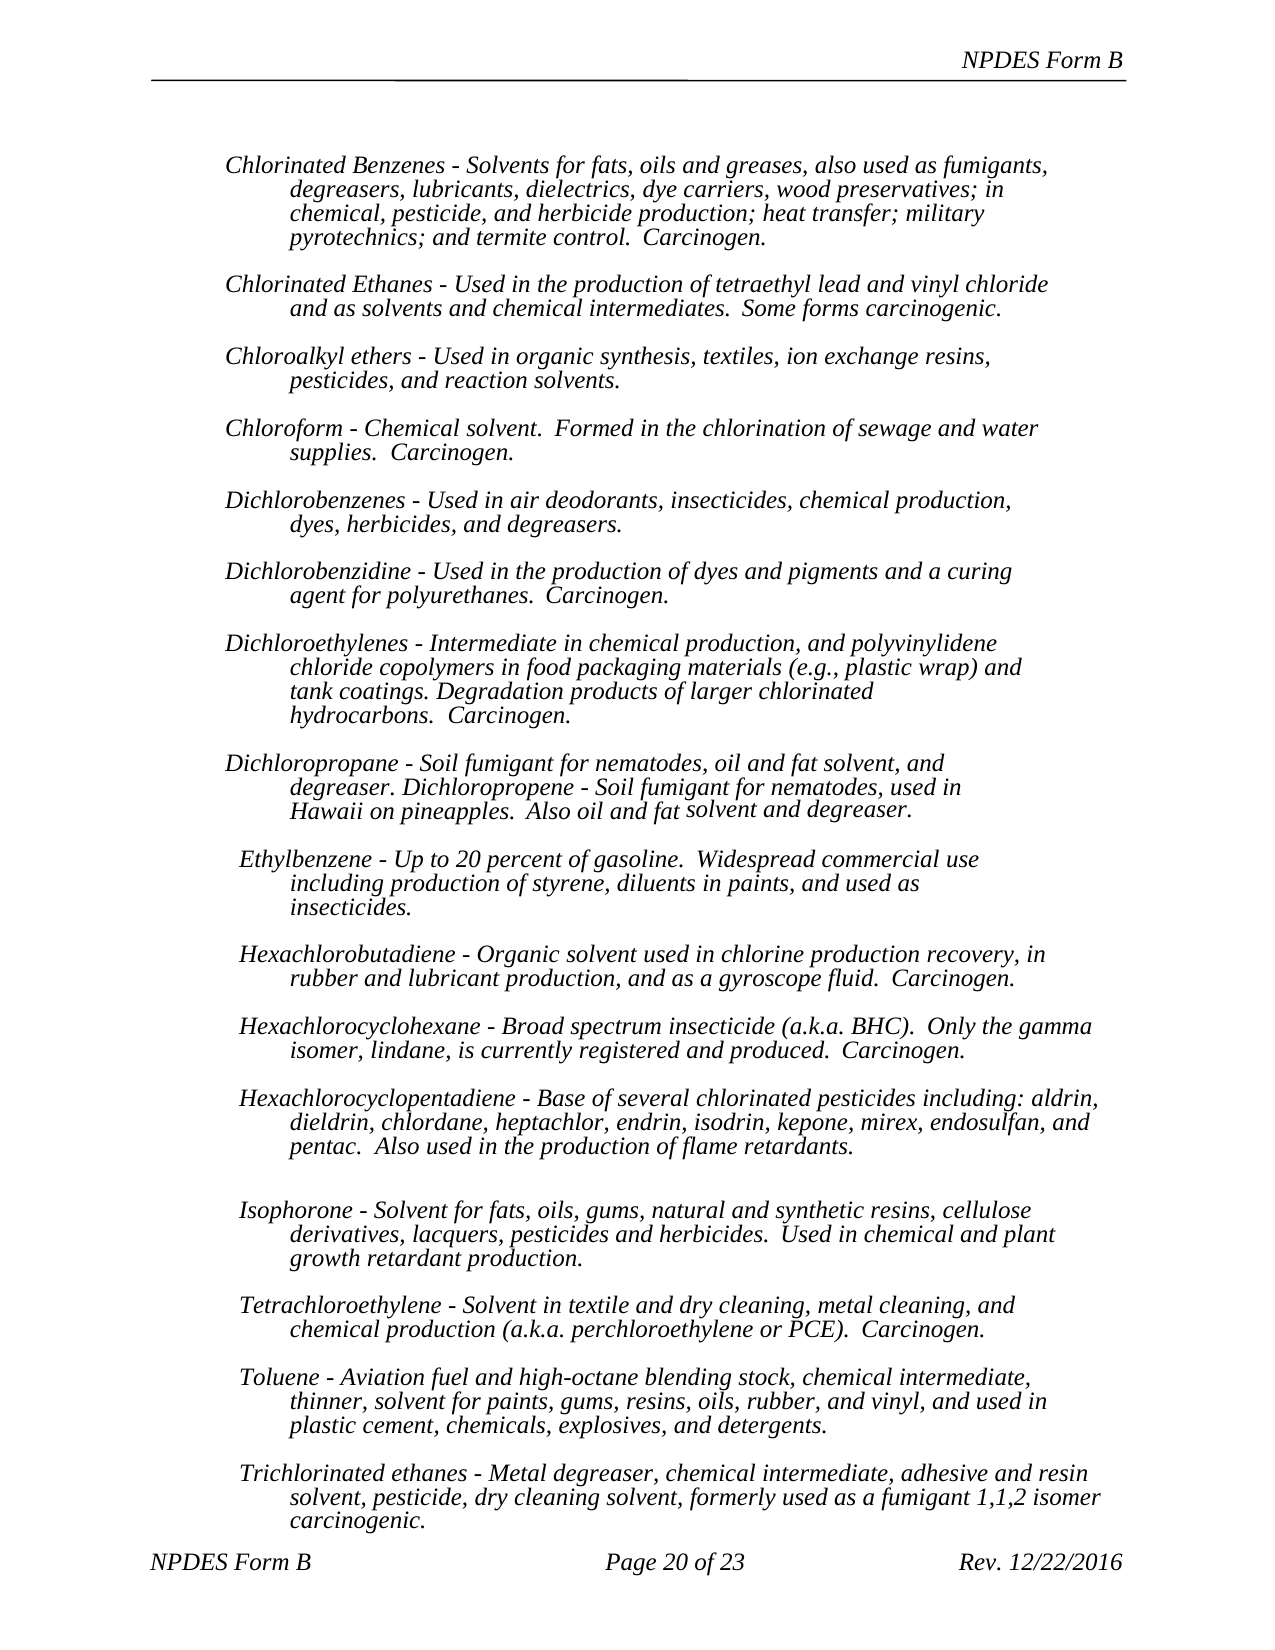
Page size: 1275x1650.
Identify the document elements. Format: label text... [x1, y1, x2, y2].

text Trichlorinated ethanes - Metal degreaser, chemical intermediate, adhesive and resin solvent, pesticide, dry cleaning solvent, formerly used as a fumigant 1,1,2 isomer carcinogenic. [239, 1462, 1110, 1534]
text Toluene - Aviation fuel and high-octane blending stock, chemical intermediate, thinner, solvent for paints, gums, resins, oils, rubber, and vinyl, and used in plastic cement, chemicals, explosives, and detergents. [239, 1366, 1073, 1438]
text Tetrachloroethylene - Solvent in textile and dry cleaning, metal cleaning, and chemical production (a.k.a. perchloroethylene or PCE). Carcinogen. [239, 1294, 1050, 1342]
text Ethylbenzene - Up to 20 percent of gasoline. Widespread commercial use including production of styrene, diluents in paints, and used as insecticides. [239, 848, 1026, 920]
text Dichlorobenzenes - Used in air deodorants, insecticides, chemical production, dyes, herbicides, and degreasers. [225, 489, 1025, 537]
text Dichlorobenzidine - Used in the production of dyes and pigments and a curing agent for polyurethanes. Carcinogen. [225, 561, 1057, 608]
text Hexachlorocyclopentadiene - Base of several chlorinated pesticides including: aldrin, dieldrin, chlordane, heptachlor, endrin, isodrin, kepone, mirex, endosulfan, and pentac. Also used in the production of flame retardants. [239, 1087, 1112, 1159]
text Hexachlorocyclohexane - Broad spectrum insecticide (a.k.a. BHC). Only the gamma isomer, lindane, is currently registered and produced. Carcinogen. [239, 1015, 1107, 1063]
text Hexachlorobutadiene - Organic solvent used in chlorine production recovery, in rubber and lubricant production, and as a gyroscope fluid. Carcinogen. [239, 944, 1087, 992]
text Chloroalkyl ethers - Used in organic synthesis, textiles, ion exchange resins, pesticides, and reaction solvents. [225, 345, 1099, 393]
text Chlorinated Ethanes - Used in the production of tetraethyl lead and vinyl chloride and as solvents and chemical intermediates. Some forms carcinogenic. [225, 274, 1063, 322]
text Chloroform - Chemical solvent. Formed in the chlorination of sewage and water supplies. Carcinogen. [225, 417, 1099, 465]
text Dichloropropane - Soil fumigant for nematodes, oil and fat solvent, and degreaser. Dichloropropene - Soil fumigant for nematodes, used in Hawaii on pineapples. Also oil and fat solvent and degreaser. [225, 752, 1027, 824]
text Chlorinated Benzenes - Solvents for fats, oils and greases, also used as fumigants, degreasers, lubricants, dielectrics, dye carriers, wood preservatives; in chemical, pesticide, and herbicide production; heat transfer; military pyrotechnics; and termite control. Carcinogen. [225, 154, 1075, 250]
text Isophorone - Solvent for fats, oils, gums, natural and synthetic resins, cellulose derivatives, lacquers, pesticides and herbicides. Used in chemical and plant growth retardant production. [239, 1199, 1093, 1271]
text Dichloroethylenes - Intermediate in chemical production, and polyvinylidene chloride copolymers in food packaging materials (e.g., plastic wrap) and tank coatings. Degradation products of larger chlorinated hydrocarbons. Carcinogen. [225, 632, 1027, 728]
